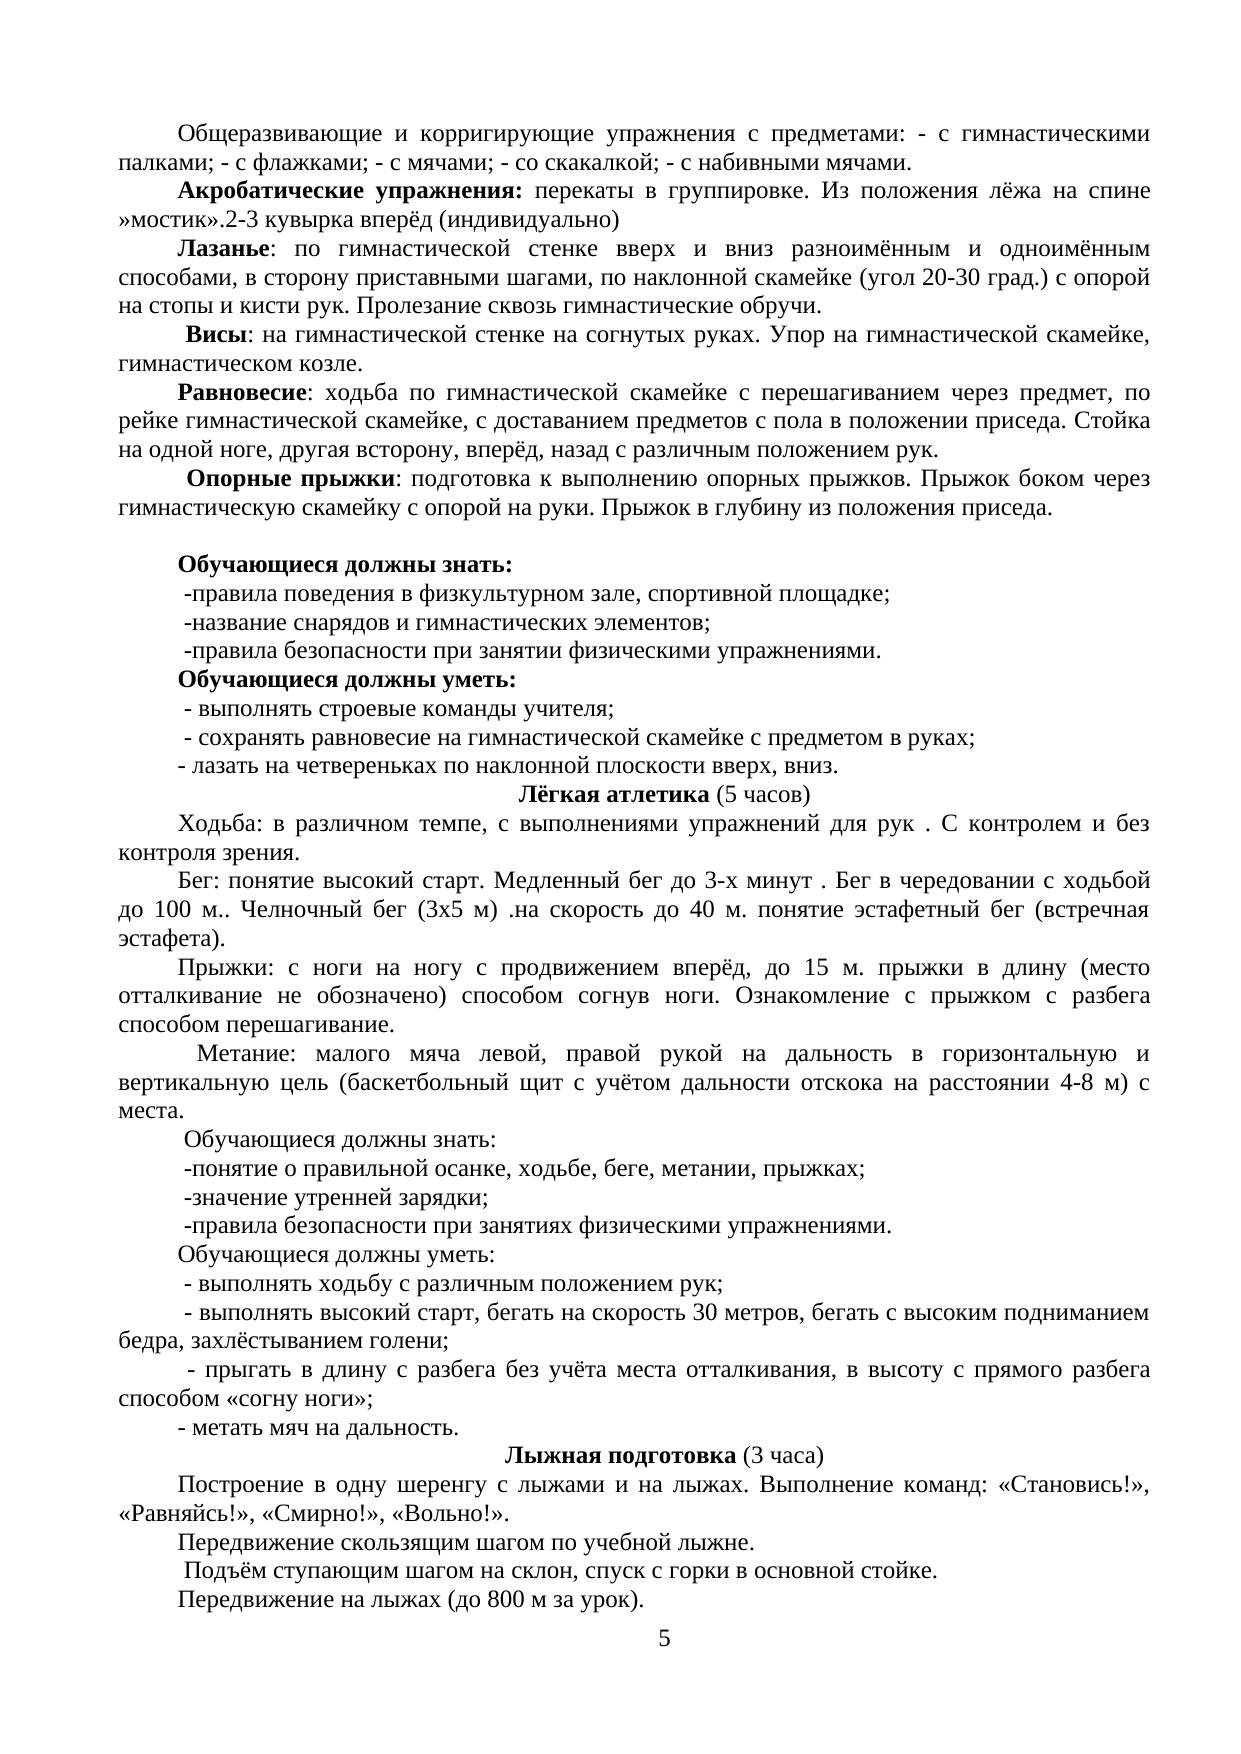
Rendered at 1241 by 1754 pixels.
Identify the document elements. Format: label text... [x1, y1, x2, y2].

text Обучающиеся должны знать: [118, 1124, 1152, 1153]
text Висы: на гимнастической стенке на согнутых руках. Упор на гимнастической скамейке, гимнастическом козле. [118, 319, 1152, 377]
text Подъём ступающим шагом на склон, спуск с горки в основной стойке. [118, 1556, 1152, 1584]
text -правила безопасности при занятии физическими упражнениями. [118, 636, 1152, 664]
text Опорные прыжки: подготовка к выполнению опорных прыжков. Прыжок боком через гимнастическую скамейку с опорой на руки. Прыжок в глубину из положения приседа. [118, 463, 1152, 521]
text Равновесие: ходьба по гимнастической скамейке с перешагиванием через предмет, по рейке гимнастической скамейке, с доставанием предметов с пола в положении приседа. Стойка на одной ноге, другая всторону, вперёд, назад с различным положением рук. [118, 377, 1152, 463]
text -правила безопасности при занятиях физическими упражнениями. [118, 1211, 1152, 1239]
text - выполнять строевые команды учителя; [118, 693, 1152, 722]
text - метать мяч на дальность. [118, 1412, 1152, 1441]
text -название снарядов и гимнастических элементов; [118, 607, 1152, 636]
text Общеразвивающие и корригирующие упражнения с предметами: - с гимнастическими палками; - с флажками; - с мячами; - со скакалкой; - с набивными мячами. [118, 118, 1152, 176]
text Метание: малого мяча левой, правой рукой на дальность в горизонтальную и вертикальную цель (баскетбольный щит с учётом дальности отскока на расстоянии 4-8 м) с места. [118, 1038, 1152, 1124]
text Лыжная подготовка (3 часа) [118, 1441, 1152, 1469]
text - лазать на четвереньках по наклонной плоскости вверх, вниз. [118, 751, 1152, 779]
text - выполнять высокий старт, бегать на скорость 30 метров, бегать с высоким подниманием бедра, захлёстыванием голени; [118, 1297, 1152, 1354]
text - сохранять равновесие на гимнастической скамейке с предметом в руках; [118, 722, 1152, 751]
text - выполнять ходьбу с различным положением рук; [118, 1268, 1152, 1297]
text Акробатические упражнения: перекаты в группировке. Из положения лёжа на спине »мостик».2-3 кувырка вперёд (индивидуально) [118, 176, 1152, 233]
text - прыгать в длину с разбега без учёта места отталкивания, в высоту с прямого разбега способом «согну ноги»; [118, 1354, 1152, 1412]
text -понятие о правильной осанке, ходьбе, беге, метании, прыжках; [118, 1153, 1152, 1182]
text Лазанье: по гимнастической стенке вверх и вниз разноимённым и одноимённым способами, в сторону приставными шагами, по наклонной скамейке (угол 20-30 град.) с опорой на стопы и кисти рук. Пролезание сквозь гимнастические обручи. [118, 233, 1152, 319]
text Обучающиеся должны уметь: [118, 1239, 1152, 1268]
text Лёгкая атлетика (5 часов) [118, 779, 1152, 808]
text -правила поведения в физкультурном зале, спортивной площадке; [118, 578, 1152, 607]
text Бег: понятие высокий старт. Медленный бег до 3-х минут . Бег в чередовании с ходьбой до 100 м.. Челночный бег (3х5 м) .на скорость до 40 м. понятие эстафетный бег (встречная эстафета). [118, 866, 1152, 952]
text Ходьба: в различном темпе, с выполнениями упражнений для рук . С контролем и без контроля зрения. [118, 808, 1152, 866]
text -значение утренней зарядки; [118, 1182, 1152, 1211]
text Построение в одну шеренгу с лыжами и на лыжах. Выполнение команд: «Становись!», «Равняйсь!», «Смирно!», «Вольно!». [118, 1469, 1152, 1527]
text Обучающиеся должны уметь: [118, 664, 1152, 693]
text Обучающиеся должны знать: [118, 549, 1152, 578]
text Прыжки: с ноги на ногу с продвижением вперёд, до 15 м. прыжки в длину (место отталкивание не обозначено) способом согнув ноги. Ознакомление с прыжком с разбега способом перешагивание. [118, 952, 1152, 1038]
text Передвижение скользящим шагом по учебной лыжне. [118, 1527, 1152, 1556]
text Передвижение на лыжах (до 800 м за урок). [118, 1584, 1152, 1613]
